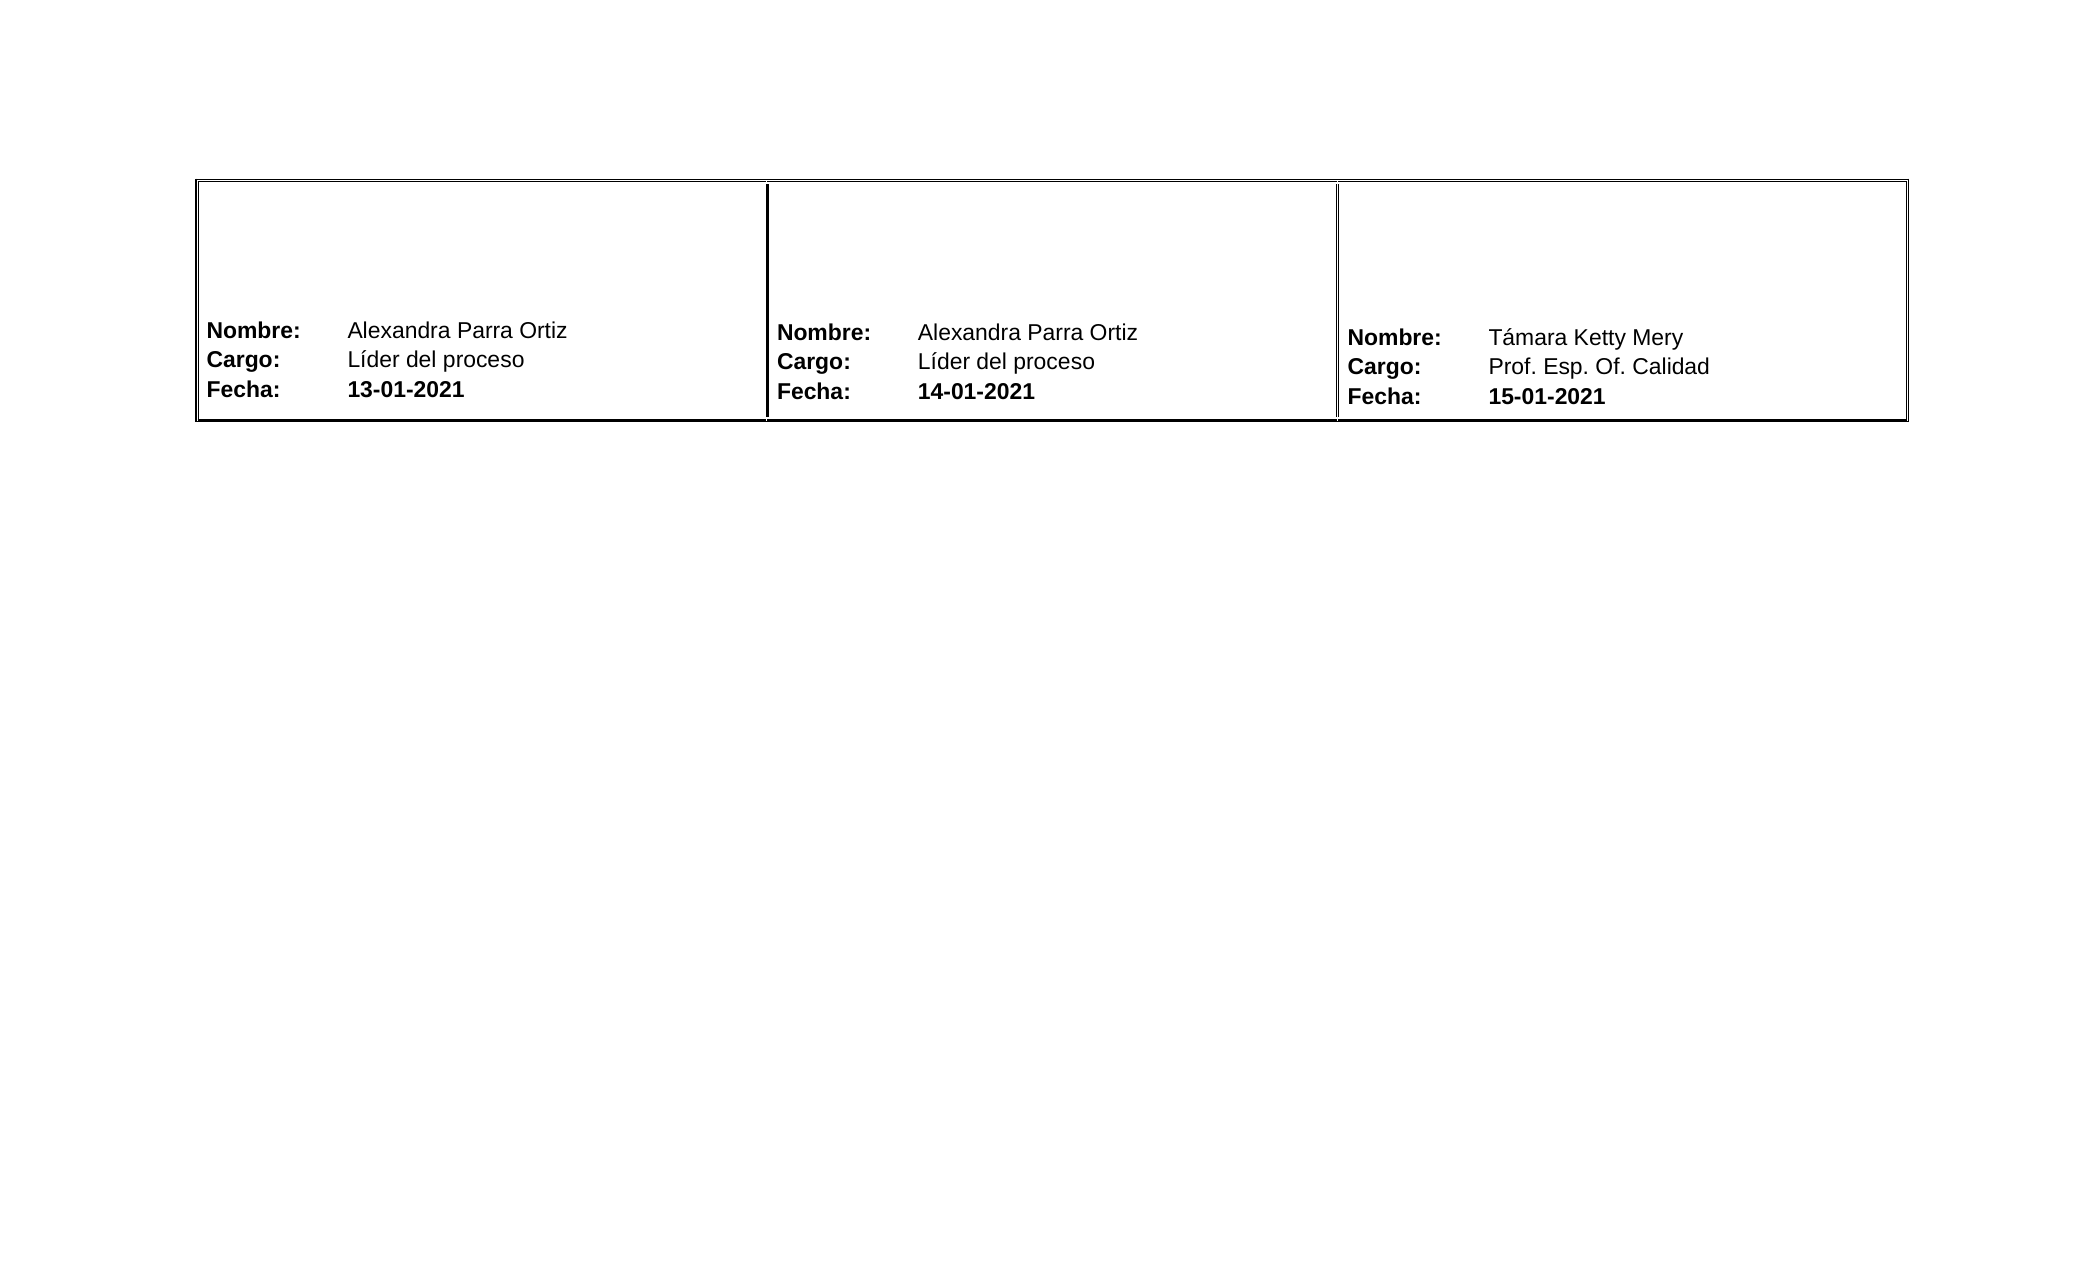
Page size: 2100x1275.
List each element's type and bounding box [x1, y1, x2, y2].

table_cell [197, 180, 1907, 421]
